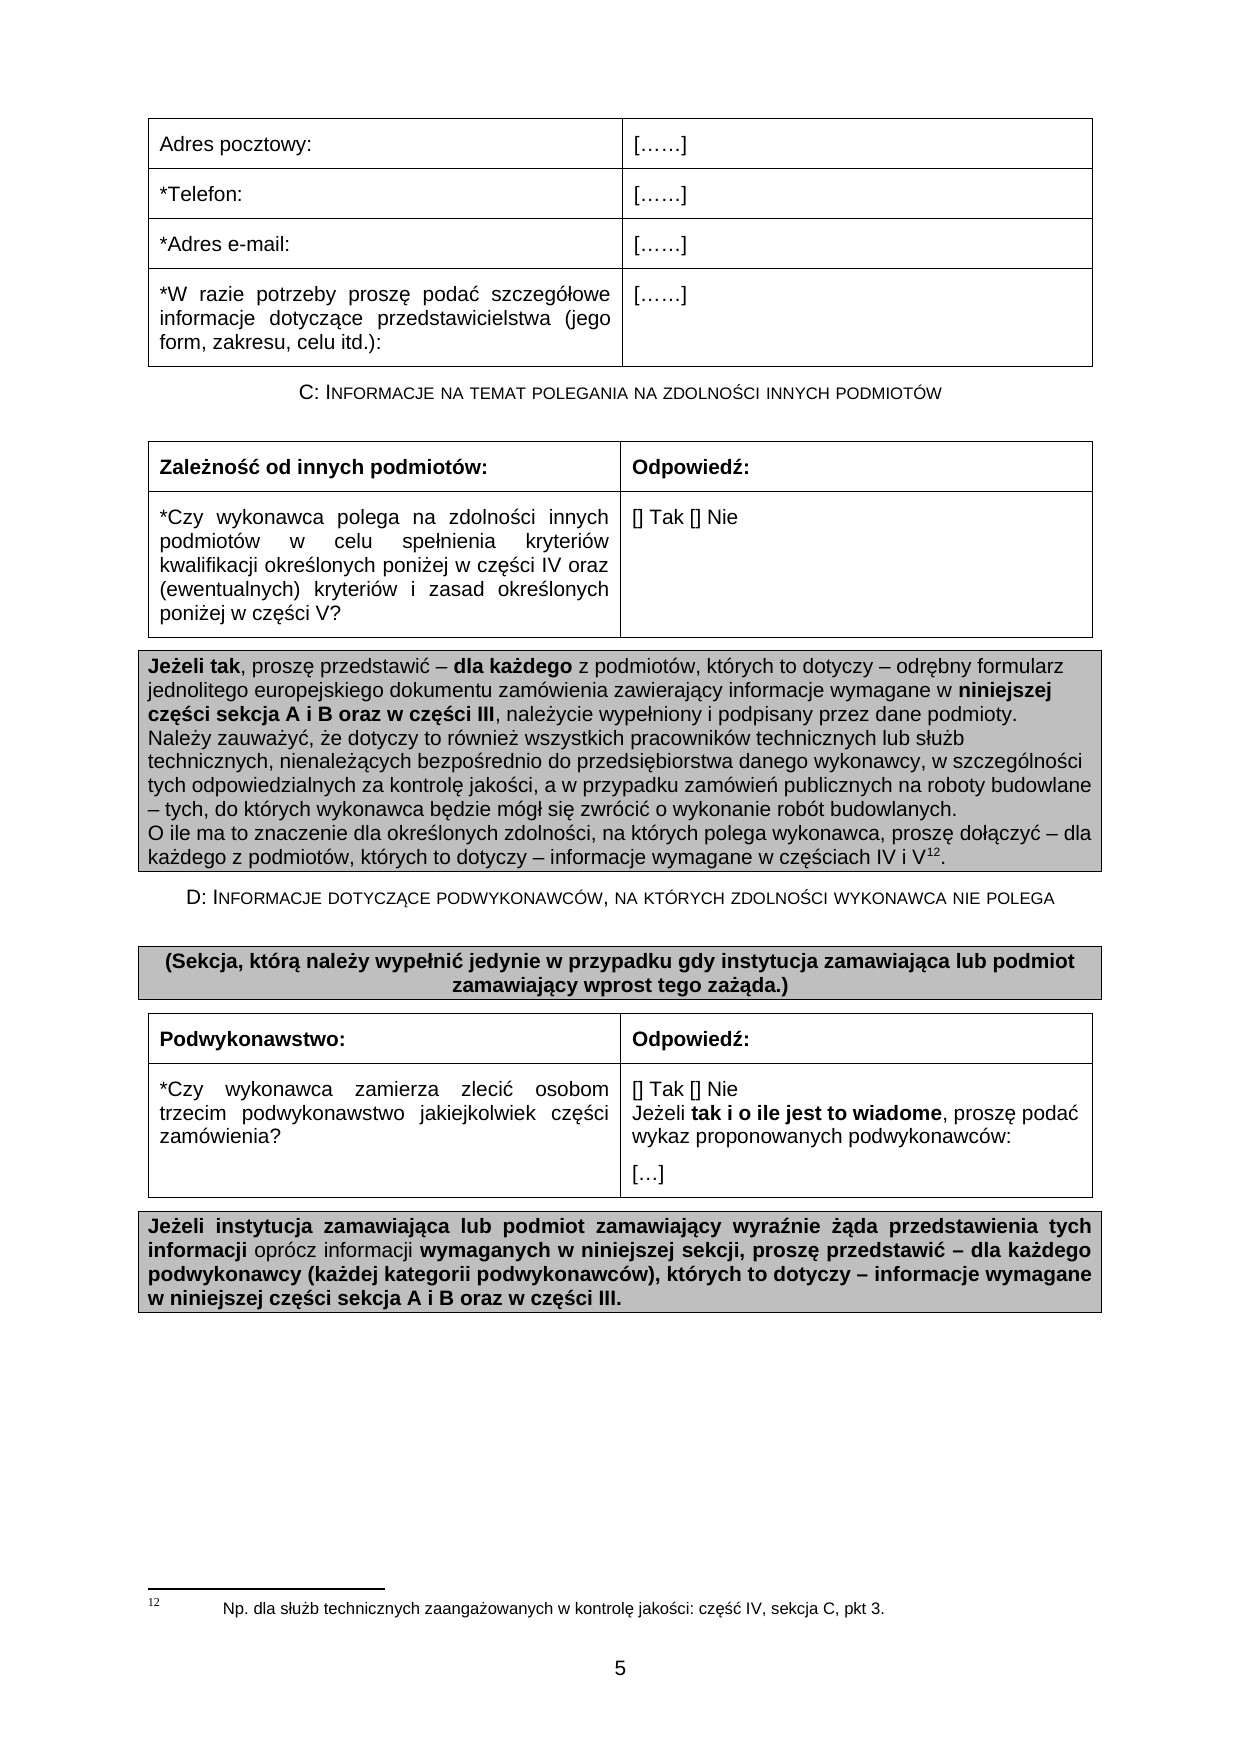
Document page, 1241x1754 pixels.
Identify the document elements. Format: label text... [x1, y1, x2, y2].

table_header Odpowiedź: [621, 1014, 1092, 1063]
table_header Odpowiedź: [621, 442, 1092, 491]
table_header Podwykonawstwo: [149, 1014, 620, 1063]
title D: Informacje dotyczące podwykonawców, na których zdolności wykonawca nie polega [148, 885, 1093, 909]
table_cell Adres pocztowy: [149, 119, 622, 168]
table_cell *Adres e-mail: [149, 219, 622, 268]
table_cell *W razie potrzeby proszę podać szczegółowe informacje dotyczące przedstawicielstwa (jego form, zakresu, celu itd.): [149, 269, 622, 366]
table_cell *Czy wykonawca zamierza zlecić osobom trzecim podwykonawstwo jakiejkolwiek części zamówienia? [149, 1064, 620, 1197]
table_header Zależność od innych podmiotów: [149, 442, 620, 491]
title Jeżeli instytucja zamawiająca lub podmiot zamawiający wyraźnie żąda przedstawienia tych informacji oprócz informacji wymaganych w niniejszej sekcji, proszę przedstawić – dla każdego podwykonawcy (każdej kategorii podwykonawców), których to dotyczy – informacje wymagane w niniejszej części sekcja A i B oraz w części III. [139, 1212, 1101, 1312]
table_cell *Telefon: [149, 169, 622, 218]
table_cell [] Tak [] Nie Jeżeli tak i o ile jest to wiadome, proszę podać wykaz proponowanych podwykonawców: […] [621, 1064, 1092, 1197]
text Jeżeli tak, proszę przedstawić – dla każdego z podmiotów, których to dotyczy – odrębny formularz jednolitego europejskiego dokumentu zamówienia zawierający informacje wymagane w niniejszej części sekcja A i B oraz w części III, należycie wypełniony i podpisany przez dane podmioty. Należy zauważyć, że dotyczy to również wszystkich pracowników technicznych lub służb technicznych, nienależących bezpośrednio do przedsiębiorstwa danego wykonawcy, w szczególności tych odpowiedzialnych za kontrolę jakości, a w przypadku zamówień publicznych na roboty budowlane – tych, do których wykonawca będzie mógł się zwrócić o wykonanie robót budowlanych. O ile ma to znaczenie dla określonych zdolności, na których polega wykonawca, proszę dołączyć – dla każdego z podmiotów, których to dotyczy – informacje wymagane w częściach IV i V. [139, 651, 1101, 871]
table_cell [] Tak [] Nie [621, 492, 1092, 637]
title (Sekcja, którą należy wypełnić jedynie w przypadku gdy instytucja zamawiająca lub podmiot zamawiający wprost tego zażąda.) [139, 947, 1101, 999]
table_cell [……] [623, 219, 1092, 268]
table_cell [……] [623, 119, 1092, 168]
table_cell [……] [623, 169, 1092, 218]
title C: Informacje na temat polegania na zdolności innych podmiotów [148, 379, 1093, 403]
table_cell *Czy wykonawca polega na zdolności innych podmiotów w celu spełnienia kryteriów kwalifikacji określonych poniżej w części IV oraz (ewentualnych) kryteriów i zasad określonych poniżej w części V? [149, 492, 620, 637]
table_cell [……] [623, 269, 1092, 366]
